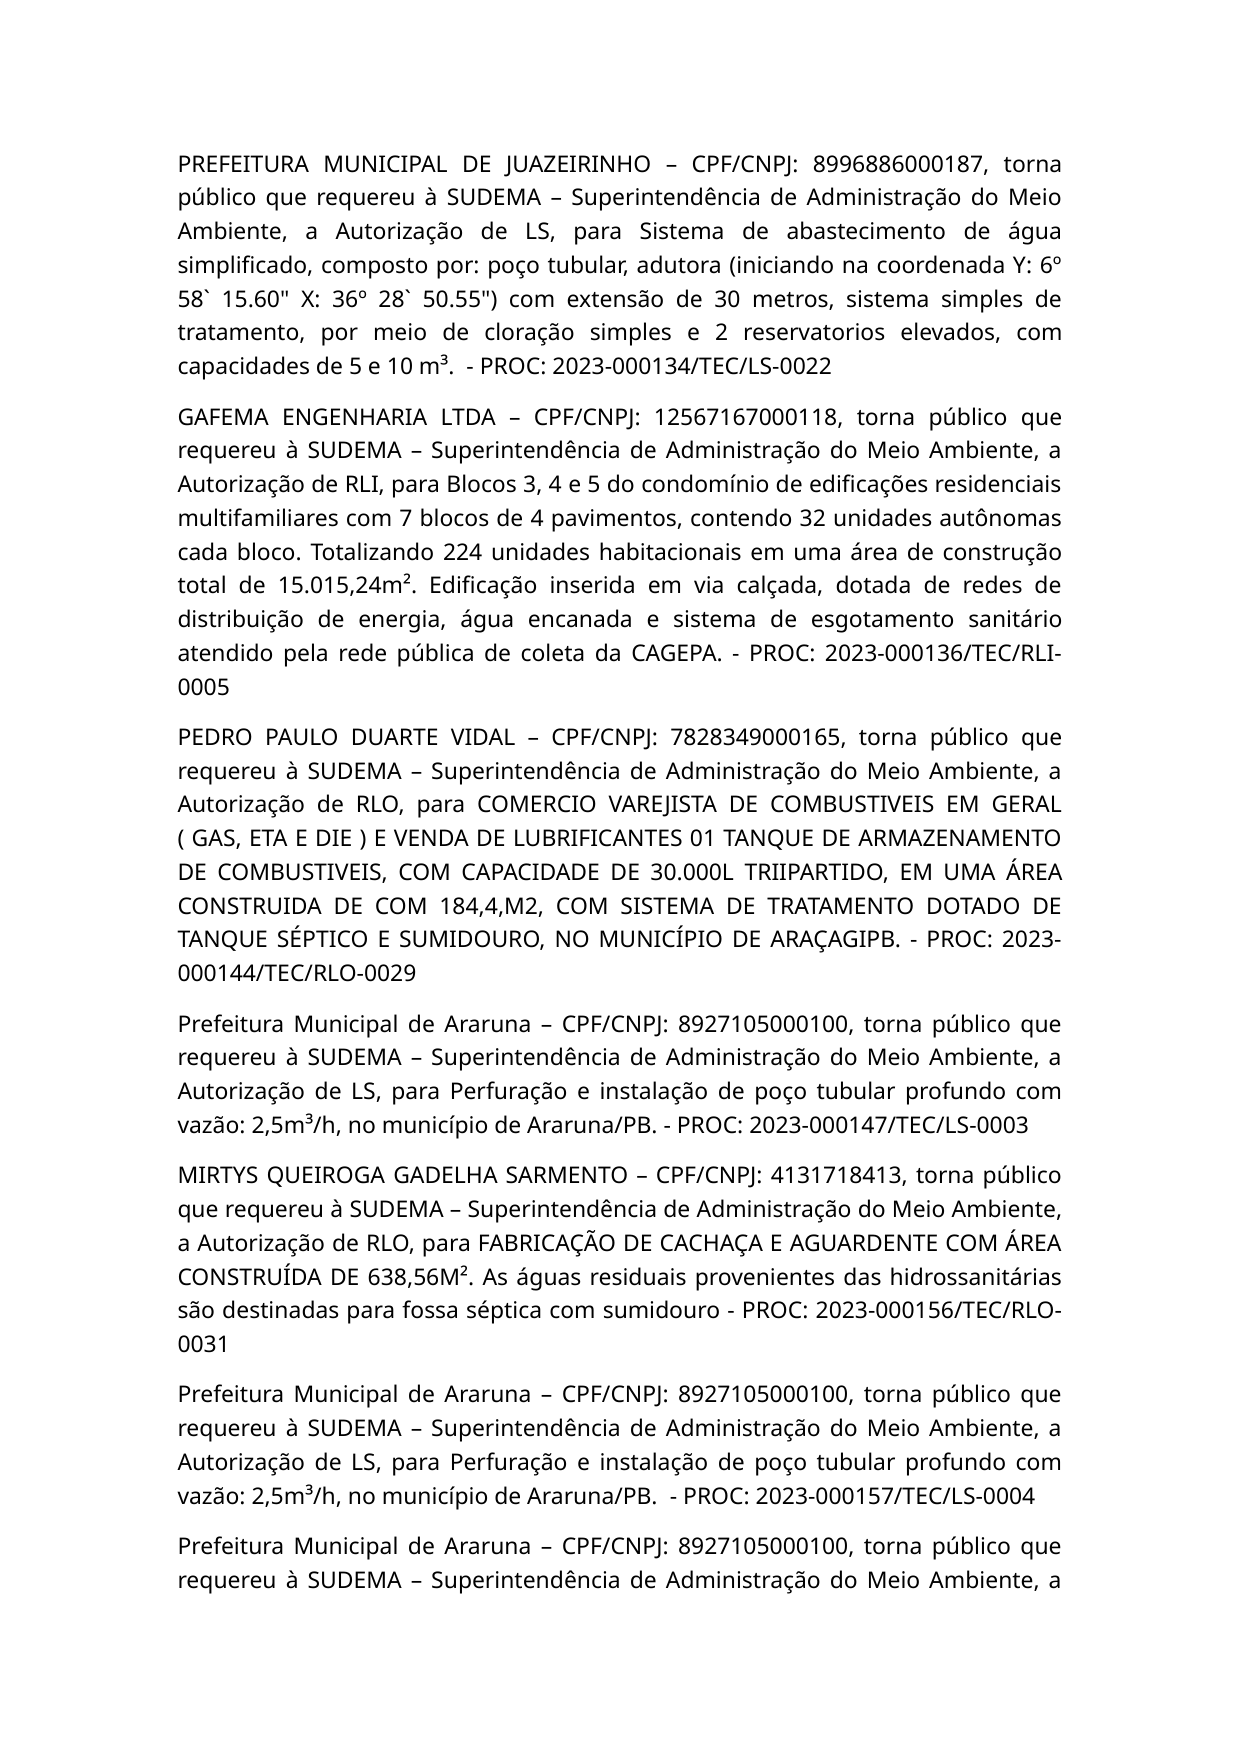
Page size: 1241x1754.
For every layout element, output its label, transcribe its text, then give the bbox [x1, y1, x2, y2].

text Prefeitura Municipal de Araruna – CPF/CNPJ: 8927105000100, torna público que requereu à SUDEMA – Superintendência de Administração do Meio Ambiente, a Autorização de LS, para Perfuração e instalação de poço tubular profundo com vazão: 2,5m³/h, no município de Araruna/PB. - PROC: 2023-000157/TEC/LS-0004 [177, 1378, 1063, 1511]
text PEDRO PAULO DUARTE VIDAL – CPF/CNPJ: 7828349000165, torna público que requereu à SUDEMA – Superintendência de Administração do Meio Ambiente, a Autorização de RLO, para COMERCIO VAREJISTA DE COMBUSTIVEIS EM GERAL ( GAS, ETA E DIE ) E VENDA DE LUBRIFICANTES 01 TANQUE DE ARMAZENAMENTO DE COMBUSTIVEIS, COM CAPACIDADE DE 30.000L TRIIPARTIDO, EM UMA ÁREA CONSTRUIDA DE COM 184,4,M2, COM SISTEMA DE TRATAMENTO DOTADO DE TANQUE SÉPTICO E SUMIDOURO, NO MUNICÍPIO DE ARAÇAGIPB. - PROC: 2023-000144/TEC/RLO-0029 [177, 721, 1063, 988]
text GAFEMA ENGENHARIA LTDA – CPF/CNPJ: 12567167000118, torna público que requereu à SUDEMA – Superintendência de Administração do Meio Ambiente, a Autorização de RLI, para Blocos 3, 4 e 5 do condomínio de edificações residenciais multifamiliares com 7 blocos de 4 pavimentos, contendo 32 unidades autônomas cada bloco. Totalizando 224 unidades habitacionais em uma área de construção total de 15.015,24m². Edificação inserida em via calçada, dotada de redes de distribuição de energia, água encanada e sistema de esgotamento sanitário atendido pela rede pública de coleta da CAGEPA. - PROC: 2023-000136/TEC/RLI-0005 [177, 401, 1063, 702]
text MIRTYS QUEIROGA GADELHA SARMENTO – CPF/CNPJ: 4131718413, torna público que requereu à SUDEMA – Superintendência de Administração do Meio Ambiente, a Autorização de RLO, para FABRICAÇÃO DE CACHAÇA E AGUARDENTE COM ÁREA CONSTRUÍDA DE 638,56M². As águas residuais provenientes das hidrossanitárias são destinadas para fossa séptica com sumidouro - PROC: 2023-000156/TEC/RLO-0031 [177, 1159, 1063, 1359]
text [177, 1530, 1063, 1595]
text PREFEITURA MUNICIPAL DE JUAZEIRINHO – CPF/CNPJ: 8996886000187, torna público que requereu à SUDEMA – Superintendência de Administração do Meio Ambiente, a Autorização de LS, para Sistema de abastecimento de água simplificado, composto por: poço tubular, adutora (iniciando na coordenada Y: 6º 58` 15.60" X: 36º 28` 50.55") com extensão de 30 metros, sistema simples de tratamento, por meio de cloração simples e 2 reservatorios elevados, com capacidades de 5 e 10 m³. - PROC: 2023-000134/TEC/LS-0022 [177, 148, 1063, 381]
text Prefeitura Municipal de Araruna – CPF/CNPJ: 8927105000100, torna público que requereu à SUDEMA – Superintendência de Administração do Meio Ambiente, a Autorização de LS, para Perfuração e instalação de poço tubular profundo com vazão: 2,5m³/h, no município de Araruna/PB. - PROC: 2023-000147/TEC/LS-0003 [177, 1008, 1063, 1140]
